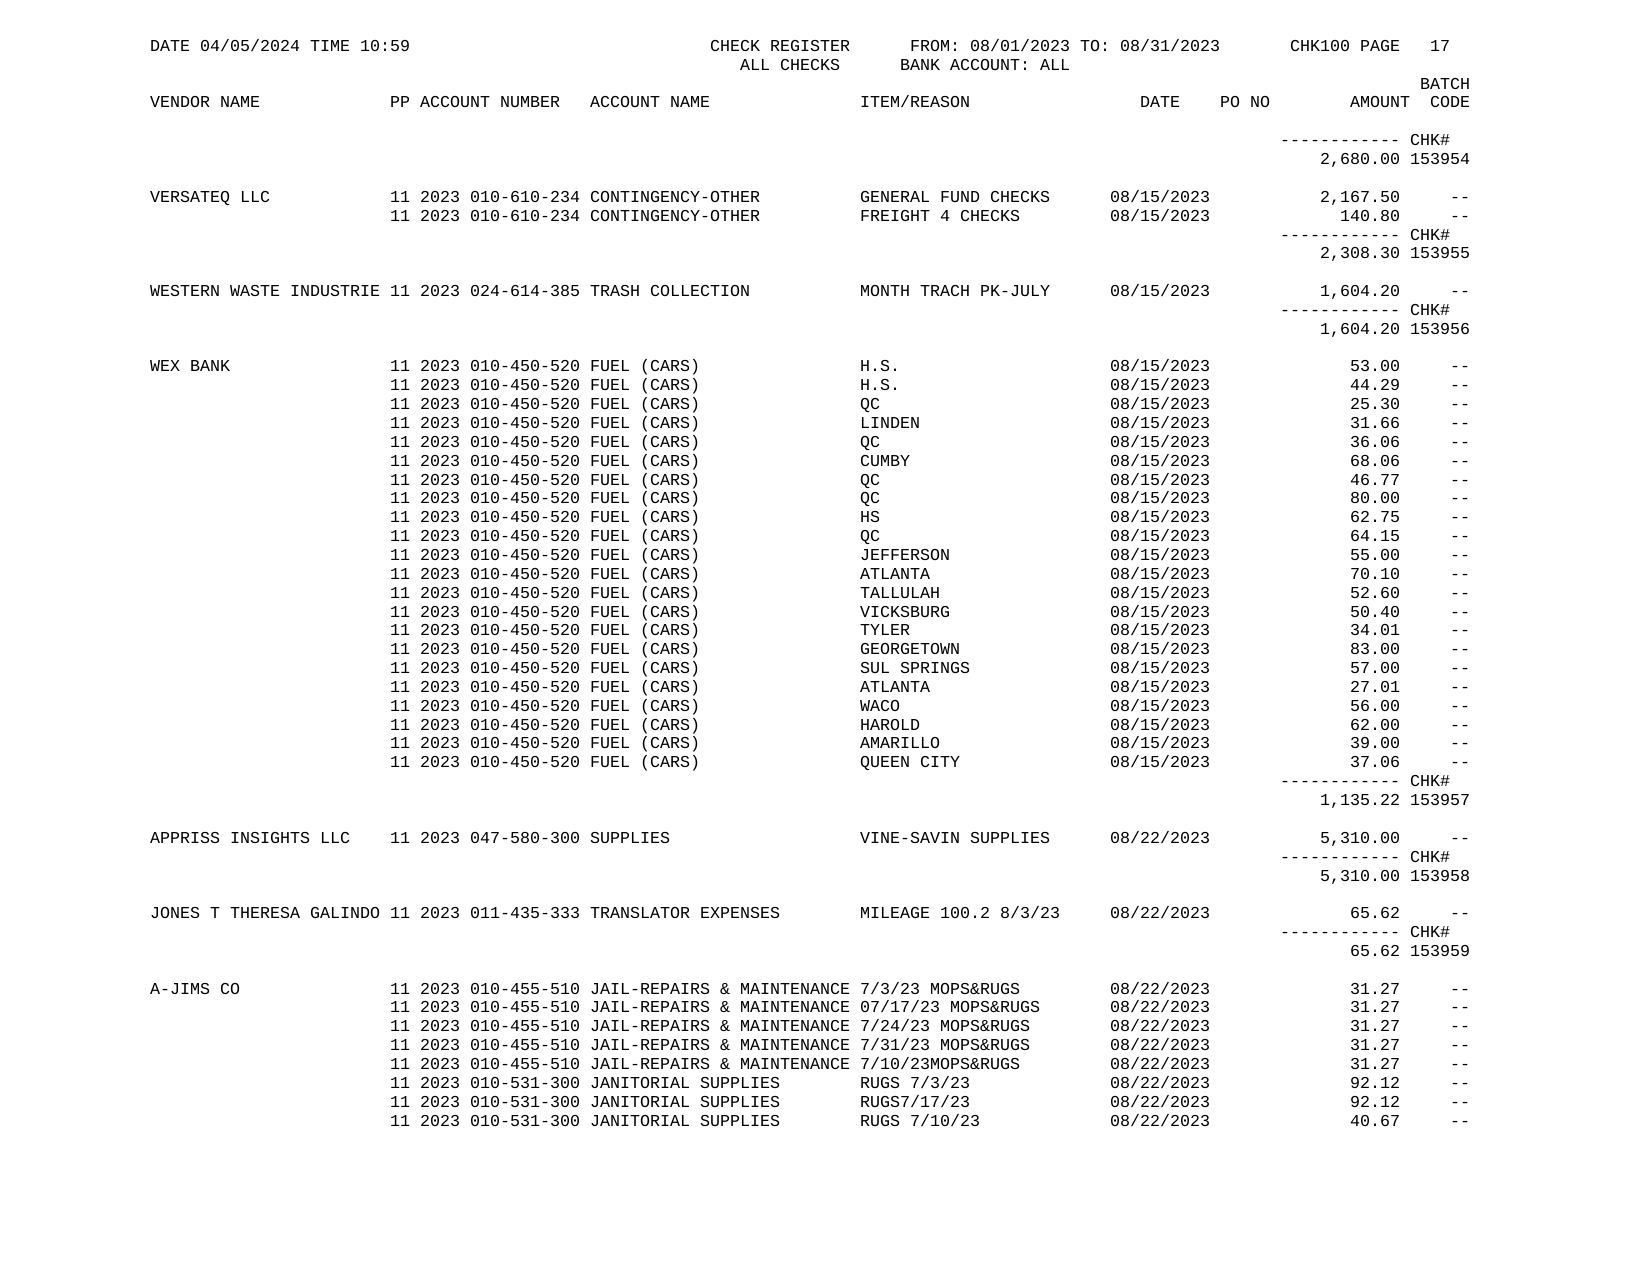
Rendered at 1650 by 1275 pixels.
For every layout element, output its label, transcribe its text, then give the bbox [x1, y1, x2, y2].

text WESTERN WASTE INDUSTRIE 11 2023 024-614-385 TRASH COLLECTION MONTH TRACH PK-JULY 08/15/2023 1,604.20 -- [150, 283, 1500, 301]
text 11 2023 010-455-510 JAIL-REPAIRS & MAINTENANCE 7/10/23MOPS&RUGS 08/22/2023 31.27 -- [150, 1056, 1500, 1074]
text VENDOR NAME PP ACCOUNT NUMBER ACCOUNT NAME ITEM/REASON DATE PO NO AMOUNT CODE [150, 94, 1500, 113]
text 2,680.00 153954 [150, 151, 1500, 169]
text WEX BANK 11 2023 010-450-520 FUEL (CARS) H.S. 08/15/2023 53.00 -- [150, 358, 1500, 377]
text 11 2023 010-450-520 FUEL (CARS) QC 08/15/2023 64.15 -- [150, 528, 1500, 547]
text 11 2023 010-450-520 FUEL (CARS) QC 08/15/2023 46.77 -- [150, 471, 1500, 490]
text 11 2023 010-531-300 JANITORIAL SUPPLIES RUGS7/17/23 08/22/2023 92.12 -- [150, 1093, 1500, 1112]
text ------------ CHK# [150, 132, 1500, 151]
text 11 2023 010-450-520 FUEL (CARS) H.S. 08/15/2023 44.29 -- [150, 377, 1500, 396]
text 11 2023 010-450-520 FUEL (CARS) WACO 08/15/2023 56.00 -- [150, 697, 1500, 716]
text VERSATEQ LLC 11 2023 010-610-234 CONTINGENCY-OTHER GENERAL FUND CHECKS 08/15/2023 2,167.50 -- [150, 188, 1500, 207]
text 11 2023 010-450-520 FUEL (CARS) QUEEN CITY 08/15/2023 37.06 -- [150, 754, 1500, 773]
text 11 2023 010-450-520 FUEL (CARS) TALLULAH 08/15/2023 52.60 -- [150, 584, 1500, 603]
text 11 2023 010-450-520 FUEL (CARS) HS 08/15/2023 62.75 -- [150, 509, 1500, 528]
text APPRISS INSIGHTS LLC 11 2023 047-580-300 SUPPLIES VINE-SAVIN SUPPLIES 08/22/2023 5,310.00 -- [150, 829, 1500, 848]
text 65.62 153959 [150, 942, 1500, 961]
text A-JIMS CO 11 2023 010-455-510 JAIL-REPAIRS & MAINTENANCE 7/3/23 MOPS&RUGS 08/22/2023 31.27 -- [150, 980, 1500, 999]
text 11 2023 010-450-520 FUEL (CARS) JEFFERSON 08/15/2023 55.00 -- [150, 547, 1500, 565]
text JONES T THERESA GALINDO 11 2023 011-435-333 TRANSLATOR EXPENSES MILEAGE 100.2 8/3/23 08/22/2023 65.62 -- [150, 905, 1500, 924]
text 11 2023 010-531-300 JANITORIAL SUPPLIES RUGS 7/10/23 08/22/2023 40.67 -- [150, 1112, 1500, 1131]
text 11 2023 010-450-520 FUEL (CARS) ATLANTA 08/15/2023 27.01 -- [150, 678, 1500, 697]
text 2,308.30 153955 [150, 245, 1500, 264]
text 11 2023 010-450-520 FUEL (CARS) VICKSBURG 08/15/2023 50.40 -- [150, 603, 1500, 622]
text 11 2023 010-610-234 CONTINGENCY-OTHER FREIGHT 4 CHECKS 08/15/2023 140.80 -- [150, 207, 1500, 226]
text ------------ CHK# [150, 924, 1500, 942]
text 5,310.00 153958 [150, 867, 1500, 886]
text 11 2023 010-455-510 JAIL-REPAIRS & MAINTENANCE 7/31/23 MOPS&RUGS 08/22/2023 31.27 -- [150, 1037, 1500, 1056]
text ------------ CHK# [150, 301, 1500, 320]
text ------------ CHK# [150, 773, 1500, 792]
text 11 2023 010-450-520 FUEL (CARS) LINDEN 08/15/2023 31.66 -- [150, 414, 1500, 433]
text DATE 04/05/2024 TIME 10:59 CHECK REGISTER FROM: 08/01/2023 TO: 08/31/2023 CHK100 PAGE 17 [150, 37, 1500, 56]
text 11 2023 010-531-300 JANITORIAL SUPPLIES RUGS 7/3/23 08/22/2023 92.12 -- [150, 1074, 1500, 1093]
text 11 2023 010-450-520 FUEL (CARS) QC 08/15/2023 36.06 -- [150, 433, 1500, 452]
text BATCH [150, 75, 1500, 94]
text 1,135.22 153957 [150, 792, 1500, 811]
text ALL CHECKS BANK ACCOUNT: ALL [150, 56, 1500, 75]
text 11 2023 010-450-520 FUEL (CARS) QC 08/15/2023 25.30 -- [150, 396, 1500, 414]
text 11 2023 010-450-520 FUEL (CARS) HAROLD 08/15/2023 62.00 -- [150, 716, 1500, 735]
text ------------ CHK# [150, 848, 1500, 867]
text 11 2023 010-450-520 FUEL (CARS) SUL SPRINGS 08/15/2023 57.00 -- [150, 660, 1500, 678]
text 11 2023 010-450-520 FUEL (CARS) GEORGETOWN 08/15/2023 83.00 -- [150, 641, 1500, 660]
text 1,604.20 153956 [150, 320, 1500, 339]
text 11 2023 010-450-520 FUEL (CARS) AMARILLO 08/15/2023 39.00 -- [150, 735, 1500, 754]
text ------------ CHK# [150, 226, 1500, 245]
text 11 2023 010-450-520 FUEL (CARS) CUMBY 08/15/2023 68.06 -- [150, 452, 1500, 471]
text 11 2023 010-455-510 JAIL-REPAIRS & MAINTENANCE 7/24/23 MOPS&RUGS 08/22/2023 31.27 -- [150, 1018, 1500, 1037]
text 11 2023 010-450-520 FUEL (CARS) TYLER 08/15/2023 34.01 -- [150, 622, 1500, 641]
text 11 2023 010-450-520 FUEL (CARS) QC 08/15/2023 80.00 -- [150, 490, 1500, 509]
text 11 2023 010-450-520 FUEL (CARS) ATLANTA 08/15/2023 70.10 -- [150, 565, 1500, 584]
text 11 2023 010-455-510 JAIL-REPAIRS & MAINTENANCE 07/17/23 MOPS&RUGS 08/22/2023 31.27 -- [150, 999, 1500, 1018]
